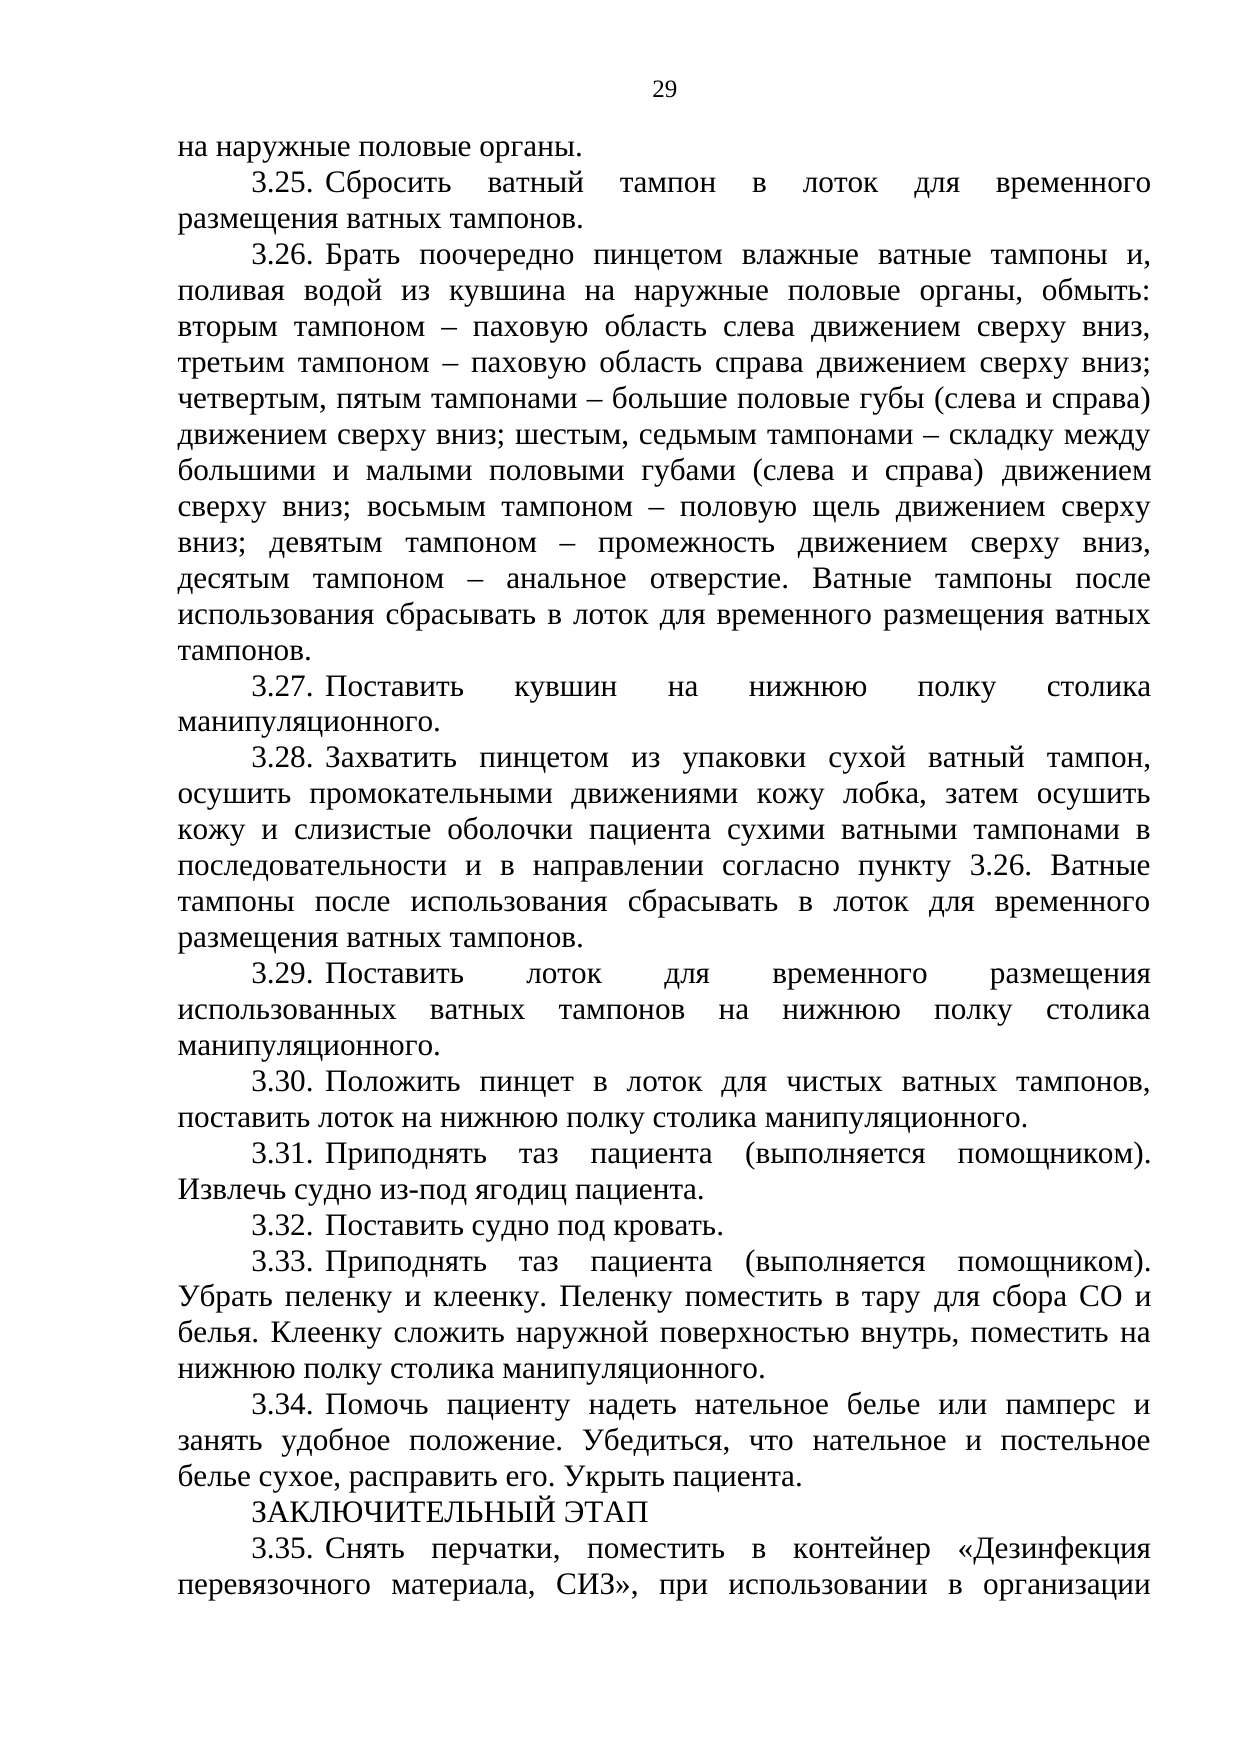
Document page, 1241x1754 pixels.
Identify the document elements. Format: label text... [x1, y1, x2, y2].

text 3.30. Положить пинцет в лоток для чистых ватных тампонов, поставить лоток на нижнюю полку столика манипуляционного. [177, 1062, 1152, 1134]
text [177, 1529, 1152, 1601]
text ЗАКЛЮЧИТЕЛЬНЫЙ ЭТАП [177, 1493, 1152, 1529]
text 3.29. Поставить лоток для временного размещения использованных ватных тампонов на нижнюю полку столика манипуляционного. [177, 954, 1152, 1062]
text 3.32. Поставить судно под кровать. [177, 1206, 1152, 1242]
text на наружные половые органы. [177, 128, 1152, 164]
text 3.34. Помочь пациенту надеть нательное белье или памперс и занять удобное положение. Убедиться, что нательное и постельное белье сухое, расправить его. Укрыть пациента. [177, 1386, 1152, 1493]
text 3.28. Захватить пинцетом из упаковки сухой ватный тампон, осушить промокательными движениями кожу лобка, затем осушить кожу и слизистые оболочки пациента сухими ватными тампонами в последовательности и в направлении согласно пункту 3.26. Ватные тампоны после использования сбрасывать в лоток для временного размещения ватных тампонов. [177, 739, 1152, 954]
text 3.33. Приподнять таз пациента (выполняется помощником). Убрать пеленку и клеенку. Пеленку поместить в тару для сбора СО и белья. Клеенку сложить наружной поверхностью внутрь, поместить на нижнюю полку столика манипуляционного. [177, 1242, 1152, 1386]
text 3.27. Поставить кувшин на нижнюю полку столика манипуляционного. [177, 667, 1152, 739]
text 3.31. Приподнять таз пациента (выполняется помощником). Извлечь судно из-под ягодиц пациента. [177, 1134, 1152, 1206]
text 3.25. Сбросить ватный тампон в лоток для временного размещения ватных тампонов. [177, 164, 1152, 236]
text 3.26. Брать поочередно пинцетом влажные ватные тампоны и, поливая водой из кувшина на наружные половые органы, обмыть: вторым тампоном – паховую область слева движением сверху вниз, третьим тампоном – паховую область справа движением сверху вниз; четвертым, пятым тампонами – большие половые губы (слева и справа) движением сверху вниз; шестым, седьмым тампонами – складку между большими и малыми половыми губами (слева и справа) движением сверху вниз; восьмым тампоном – половую щель движением сверху вниз; девятым тампоном – промежность движением сверху вниз, десятым тампоном – анальное отверстие. Ватные тампоны после использования сбрасывать в лоток для временного размещения ватных тампонов. [177, 236, 1152, 667]
